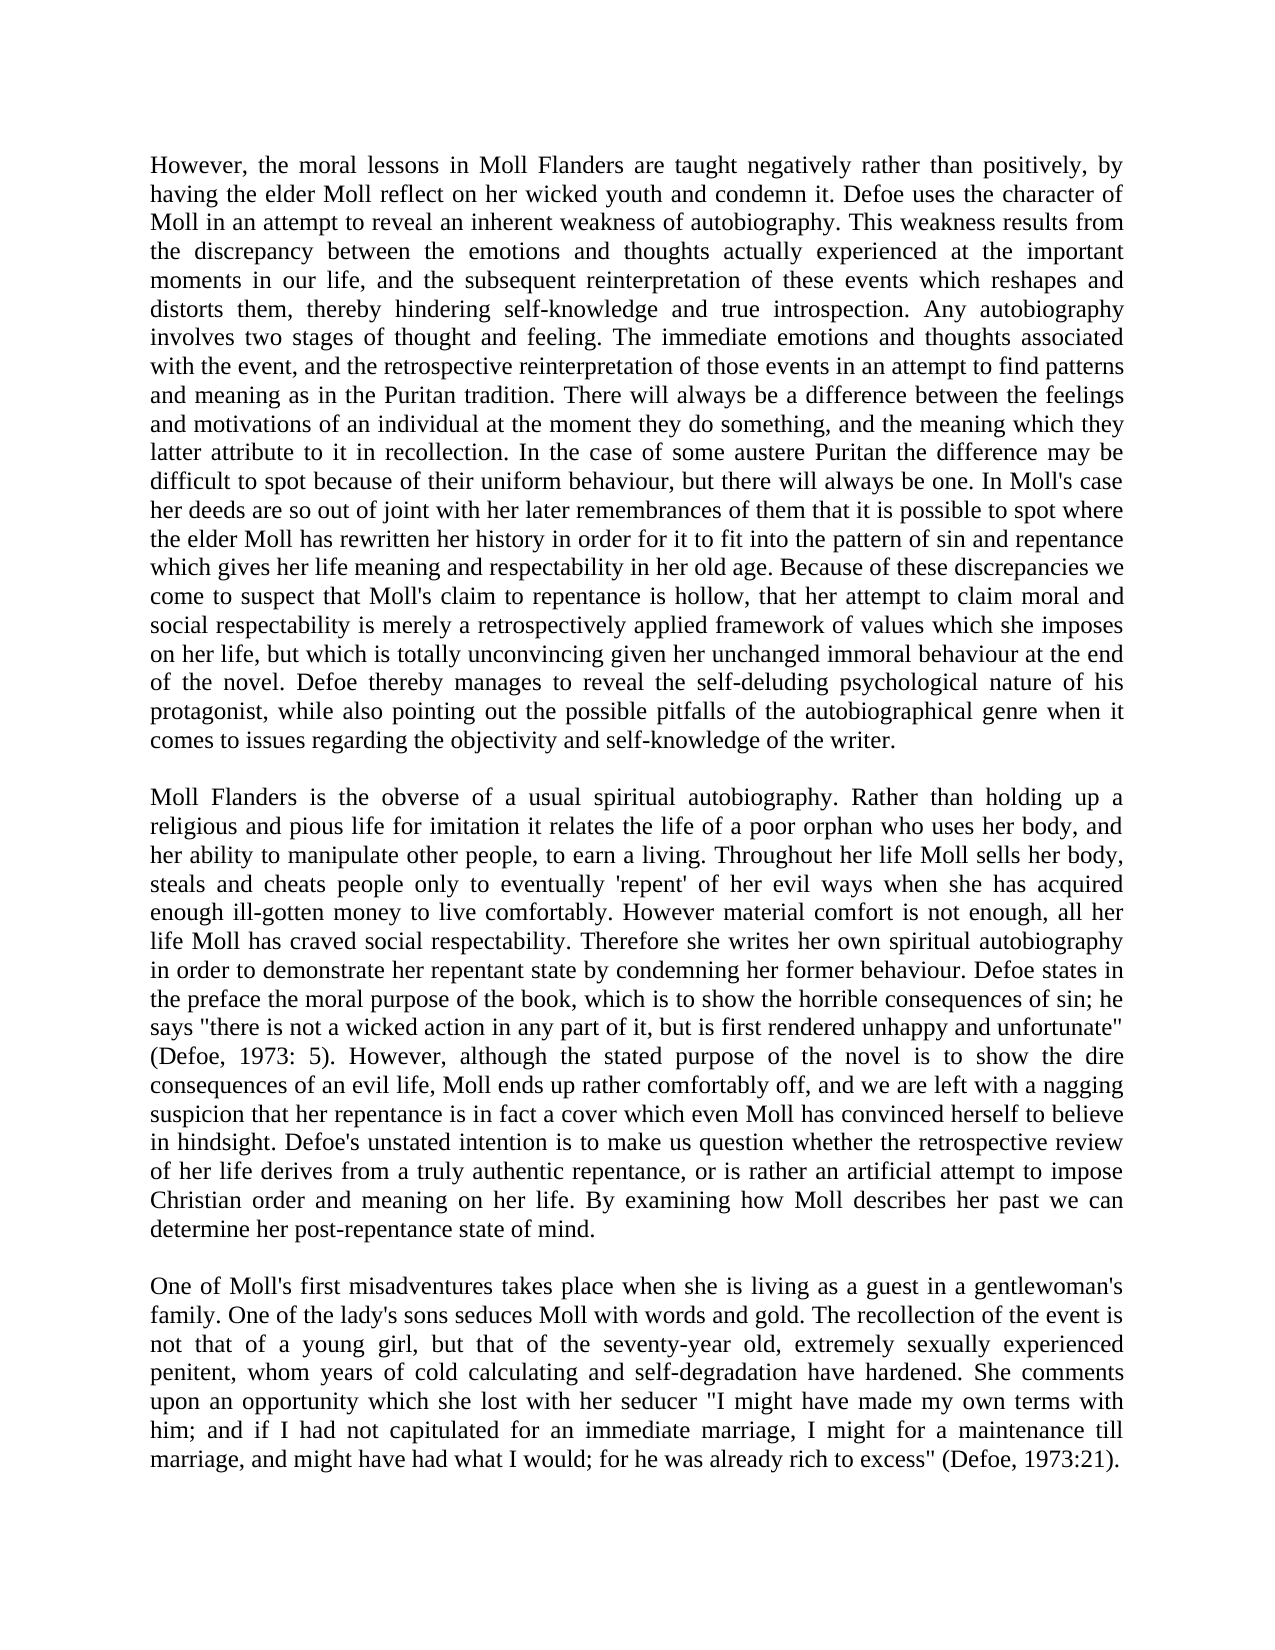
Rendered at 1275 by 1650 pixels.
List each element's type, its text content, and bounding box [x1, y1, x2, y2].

text One of Moll's first misadventures takes place when she is living as a guest in a gentlewoman's family. One of the lady's sons seduces Moll with words and gold. The recollection of the event is not that of a young girl, but that of the seventy-year old, extremely sexually experienced penitent, whom years of cold calculating and self-degradation have hardened. She comments upon an opportunity which she lost with her seducer "I might have made my own terms with him; and if I had not capitulated for an immediate marriage, I might for a maintenance till marriage, and might have had what I would; for he was already rich to excess" (Defoe, 1973:21). [150, 1271, 1125, 1472]
text Moll Flanders is the obverse of a usual spiritual autobiography. Rather than holding up a religious and pious life for imitation it relates the life of a poor orphan who uses her body, and her ability to manipulate other people, to earn a living. Throughout her life Moll sells her body, steals and cheats people only to eventually 'repent' of her evil ways when she has acquired enough ill-gotten money to live comfortably. However material comfort is not enough, all her life Moll has craved social respectability. Therefore she writes her own spiritual autobiography in order to demonstrate her repentant state by condemning her former behaviour. Defoe states in the preface the moral purpose of the book, which is to show the horrible consequences of sin; he says "there is not a wicked action in any part of it, but is first rendered unhappy and unfortunate" (Defoe, 1973: 5). However, although the stated purpose of the novel is to show the dire consequences of an evil life, Moll ends up rather comfortably off, and we are left with a nagging suspicion that her repentance is in fact a cover which even Moll has convinced herself to believe in hindsight. Defoe's unstated intention is to make us question whether the retrospective review of her life derives from a truly authentic repentance, or is rather an artificial attempt to impose Christian order and meaning on her life. By examining how Moll describes her past we can determine her post-repentance state of mind. [150, 782, 1125, 1242]
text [150, 150, 1125, 754]
